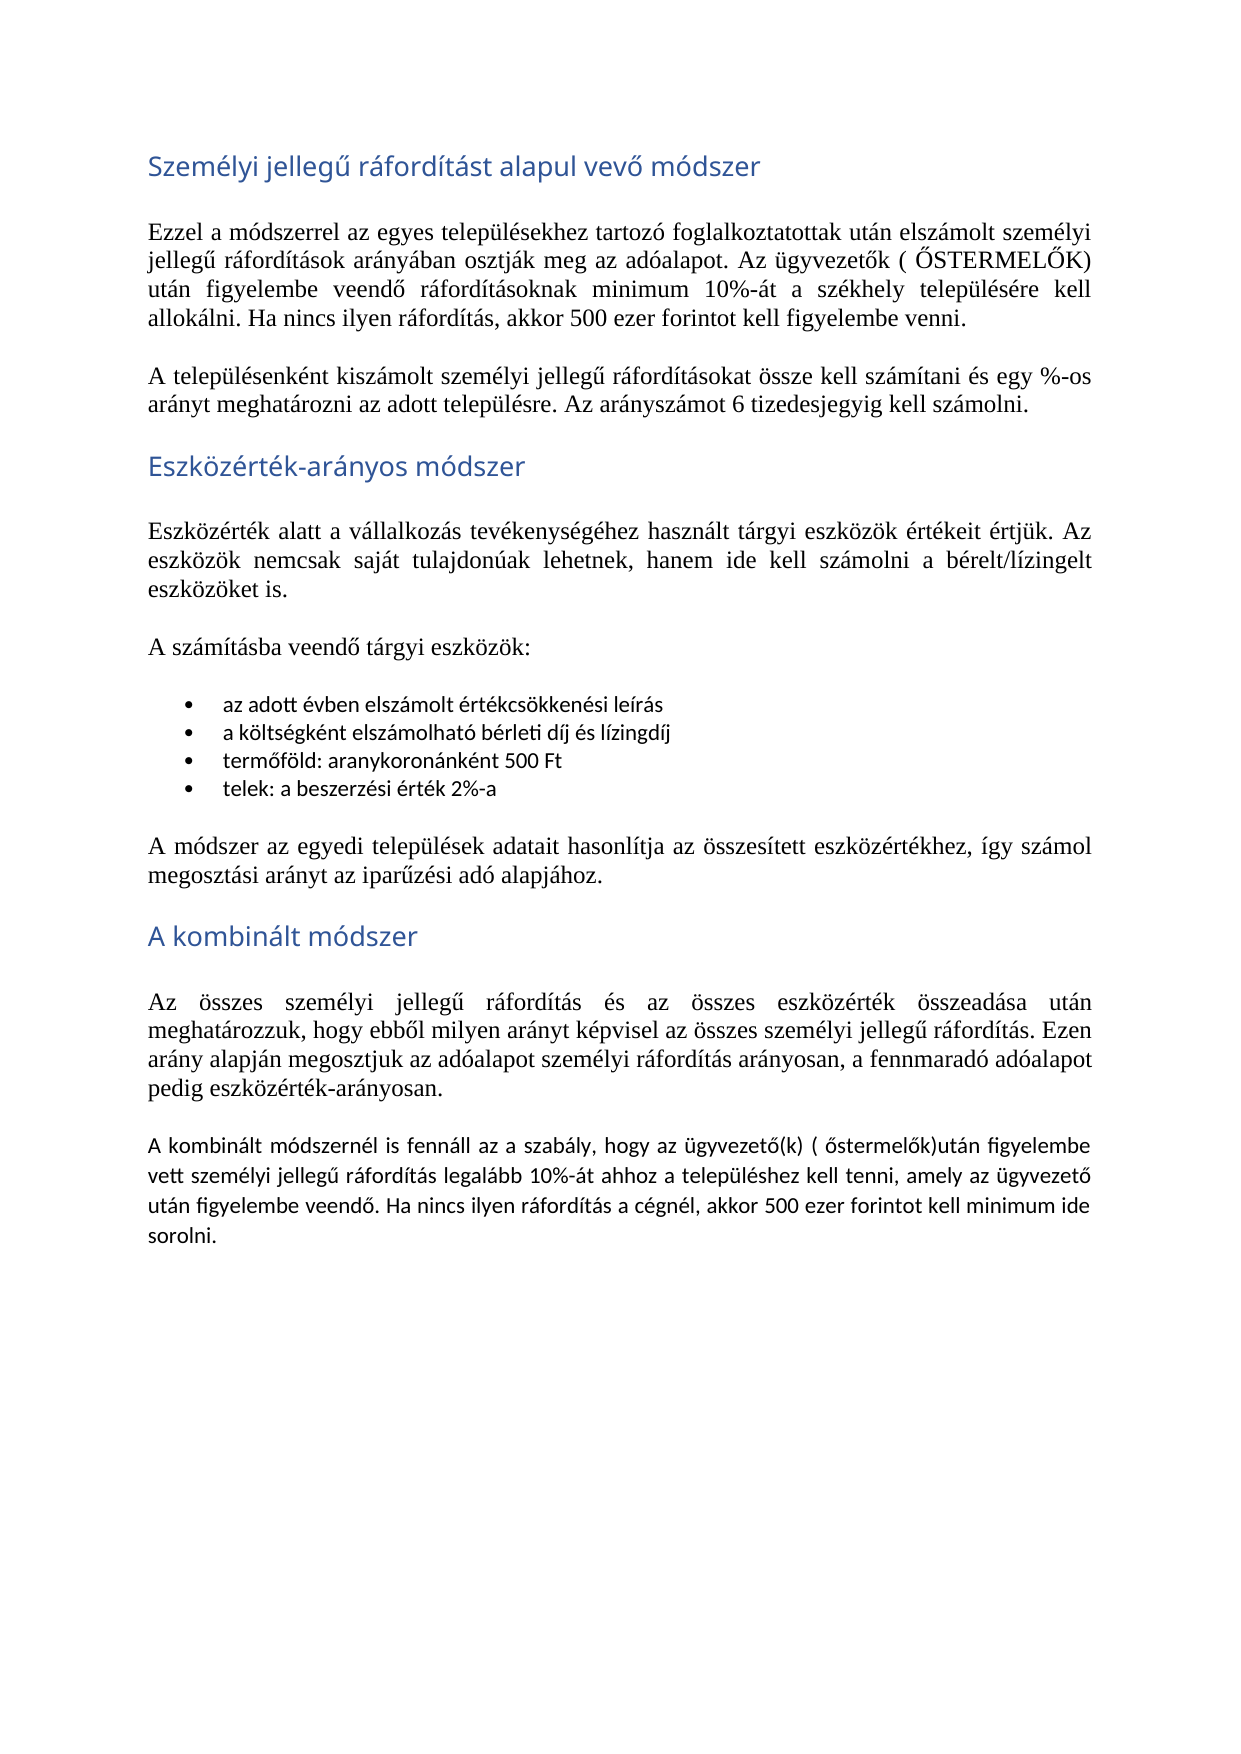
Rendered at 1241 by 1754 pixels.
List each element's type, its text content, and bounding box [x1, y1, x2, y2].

subtitle A kombinált módszer [148, 918, 1093, 954]
text A településenként kiszámolt személyi jellegű ráfordításokat össze kell számítani és egy %-os arányt meghatározni az adott településre. Az arányszámot 6 tizedesjegyig kell számolni. [148, 361, 1093, 418]
subtitle Személyi jellegű ráfordítást alapul vevő módszer [148, 148, 1093, 184]
list termőföld: aranykoronánként 500 Ft [185, 746, 1093, 774]
subtitle Eszközérték-arányos módszer [148, 447, 1093, 484]
text Eszközérték alatt a vállalkozás tevékenységéhez használt tárgyi eszközök értékeit értjük. Az eszközök nemcsak saját tulajdonúak lehetnek, hanem ide kell számolni a bérelt/lízingelt eszközöket is. [148, 516, 1093, 603]
text A számításba veendő tárgyi eszközök: [148, 632, 1093, 661]
text Az összes személyi jellegű ráfordítás és az összes eszközérték összeadása után meghatározzuk, hogy ebből milyen arányt képvisel az összes személyi jellegű ráfordítás. Ezen arány alapján megosztjuk az adóalapot személyi ráfordítás arányosan, a fennmaradó adóalapot pedig eszközérték-arányosan. [148, 987, 1093, 1102]
text A módszer az egyedi települések adatait hasonlítja az összesített eszközértékhez, így számol megosztási arányt az iparűzési adó alapjához. [148, 831, 1093, 888]
list a költségként elszámolható bérleti díj és lízingdíj [185, 718, 1093, 746]
list az adott évben elszámolt értékcsökkenési leírás [185, 690, 1093, 718]
text A kombinált módszernél is fennáll az a szabály, hogy az ügyvezető(k) ( őstermelők)után figyelembe vett személyi jellegű ráfordítás legalább 10%-át ahhoz a településhez kell tenni, amely az ügyvezető után figyelembe veendő. Ha nincs ilyen ráfordítás a cégnél, akkor 500 ezer forintot kell minimum ide sorolni. [148, 1131, 1093, 1249]
text Ezzel a módszerrel az egyes településekhez tartozó foglalkoztatottak után elszámolt személyi jellegű ráfordítások arányában osztják meg az adóalapot. Az ügyvezetők ( ŐSTERMELŐK) után figyelembe veendő ráfordításoknak minimum 10%-át a székhely településére kell allokálni. Ha nincs ilyen ráfordítás, akkor 500 ezer forintot kell figyelembe venni. [148, 217, 1093, 332]
list telek: a beszerzési érték 2%-a [185, 774, 1093, 802]
